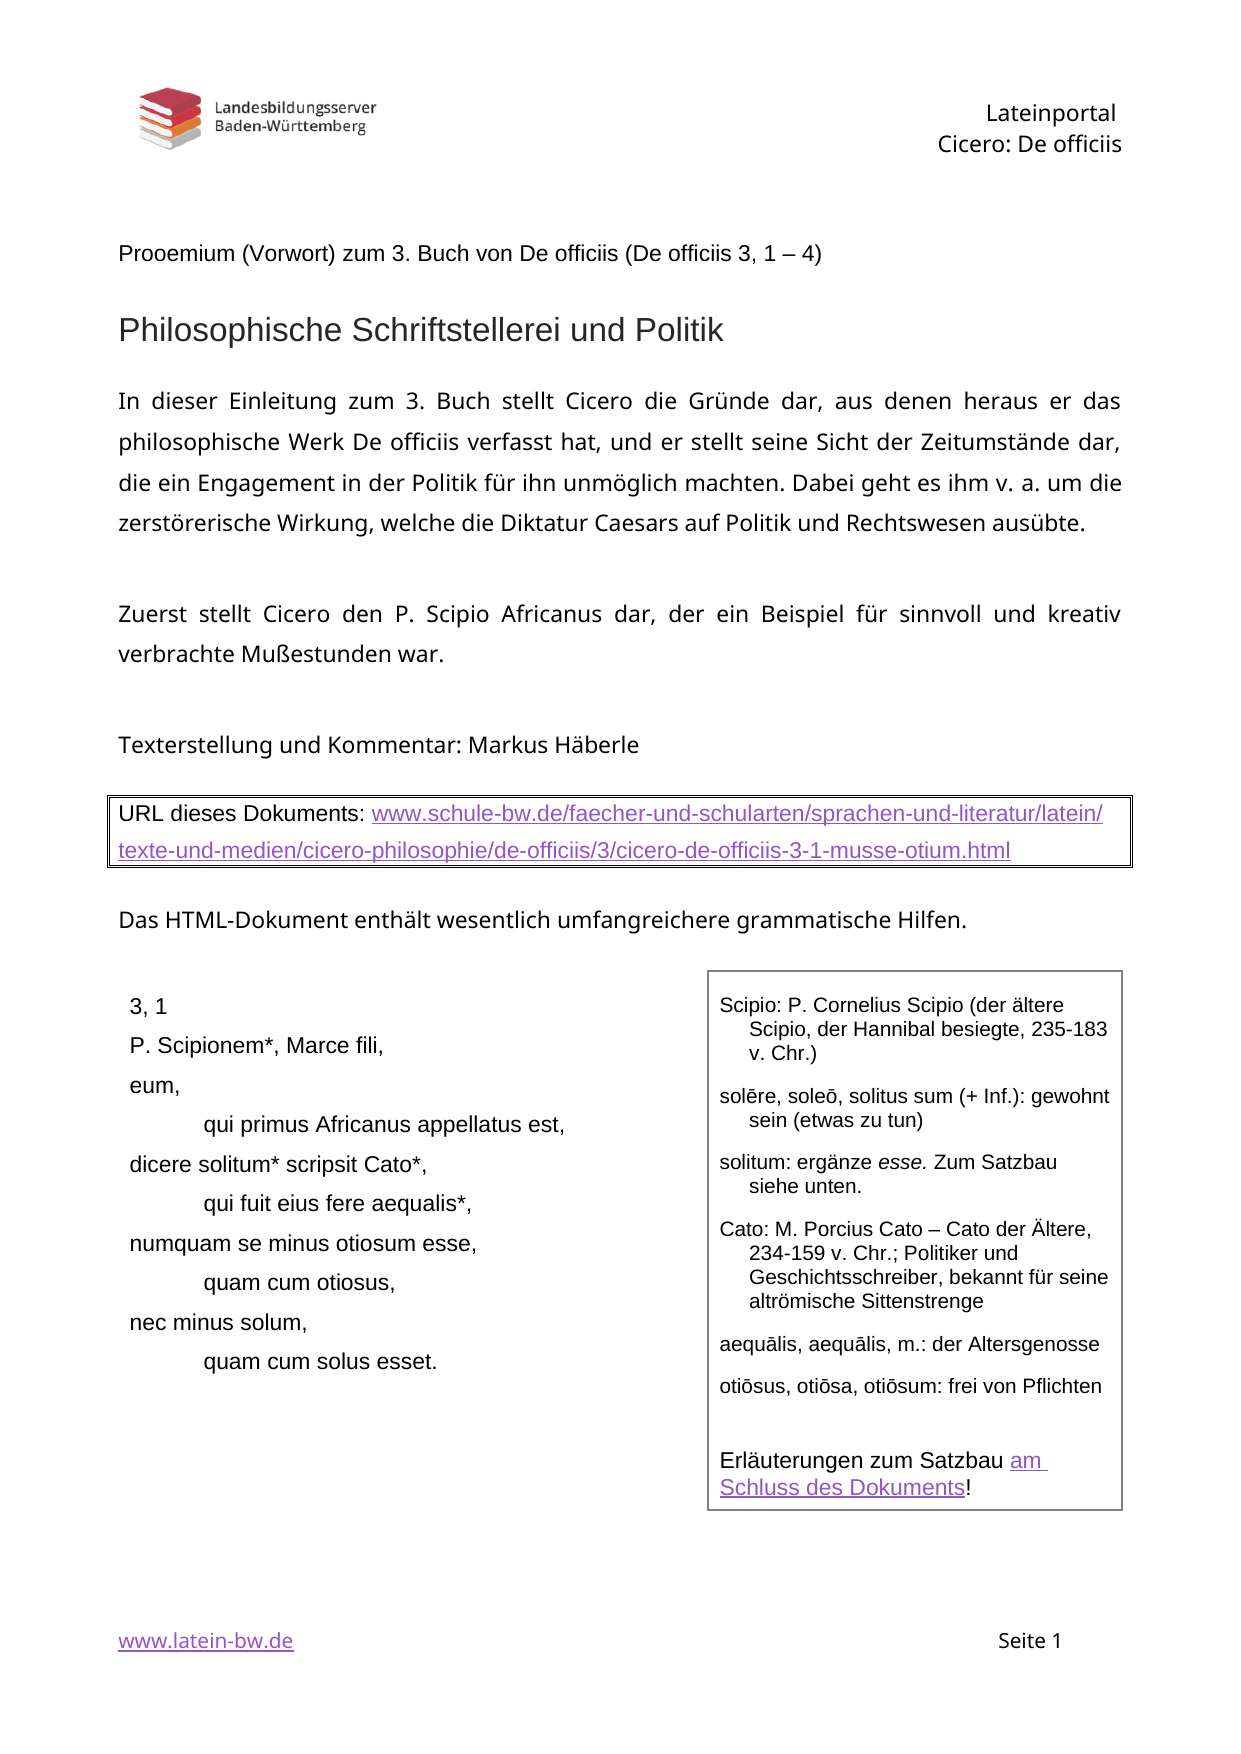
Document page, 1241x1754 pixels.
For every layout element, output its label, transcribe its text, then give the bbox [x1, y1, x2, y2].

text URL dieses Dokuments: www.schule-bw.de/faecher-und-schularten/sprachen-und-literatur/latein/texte-und-medien/cicero-philosophie/de-officiis/3/cicero-de-officiis-3-1-musse-otium.html [110, 798, 1130, 865]
text Prooemium (Vorwort) zum 3. Buch von De officiis (De officiis 3, 1 – 4) [118, 240, 1122, 266]
text Das HTML-Dokument enthält wesentlich umfangreichere grammatische Hilfen. [118, 904, 1122, 935]
table_header 3, 1 P. Scipionem*, Marce fili, eum, qui primus Africanus appellatus est, dicere solitum* scripsit Cato*, qui fuit eius fere aequalis*, numquam se minus otiosum esse, quam cum otiosus, nec minus solum, quam cum solus esset. [118, 970, 707, 1509]
text Texterstellung und Kommentar: Markus Häberle [118, 729, 1122, 760]
text Zuerst stellt Cicero den P. Scipio Africanus dar, der ein Beispiel für sinnvoll und kreativ verbrachte Mußestunden war. [118, 598, 1122, 670]
subtitle Philosophische Schriftstellerei und Politik [118, 310, 1122, 349]
table_header Scipio: P. Cornelius Scipio (der ältere Scipio, der Hannibal besiegte, 235-183 v. Chr.) solēre, soleō, solitus sum (+ Inf.): gewohnt sein (etwas zu tun) solitum: ergänze esse. Zum Satzbau siehe unten. Cato: M. Porcius Cato – Cato der Ältere, 234-159 v. Chr.; Politiker und Geschichtsschreiber, bekannt für seine altrömische Sittenstrenge aequālis, aequālis, m.: der Altersgenosse otiōsus, otiōsa, otiōsum: frei von Pflichten Erläuterungen zum Satzbau am Schluss des Dokuments! [709, 972, 1121, 1509]
picture [129, 76, 380, 157]
text In dieser Einleitung zum 3. Buch stellt Cicero die Gründe dar, aus denen heraus er das philosophische Werk De officiis verfasst hat, und er stellt seine Sicht der Zeitumstände dar, die ein Engagement in der Politik für ihn unmöglich machten. Dabei geht es ihm v. a. um die zerstörerische Wirkung, welche die Diktatur Caesars auf Politik und Rechtswesen ausübte. [118, 385, 1122, 538]
